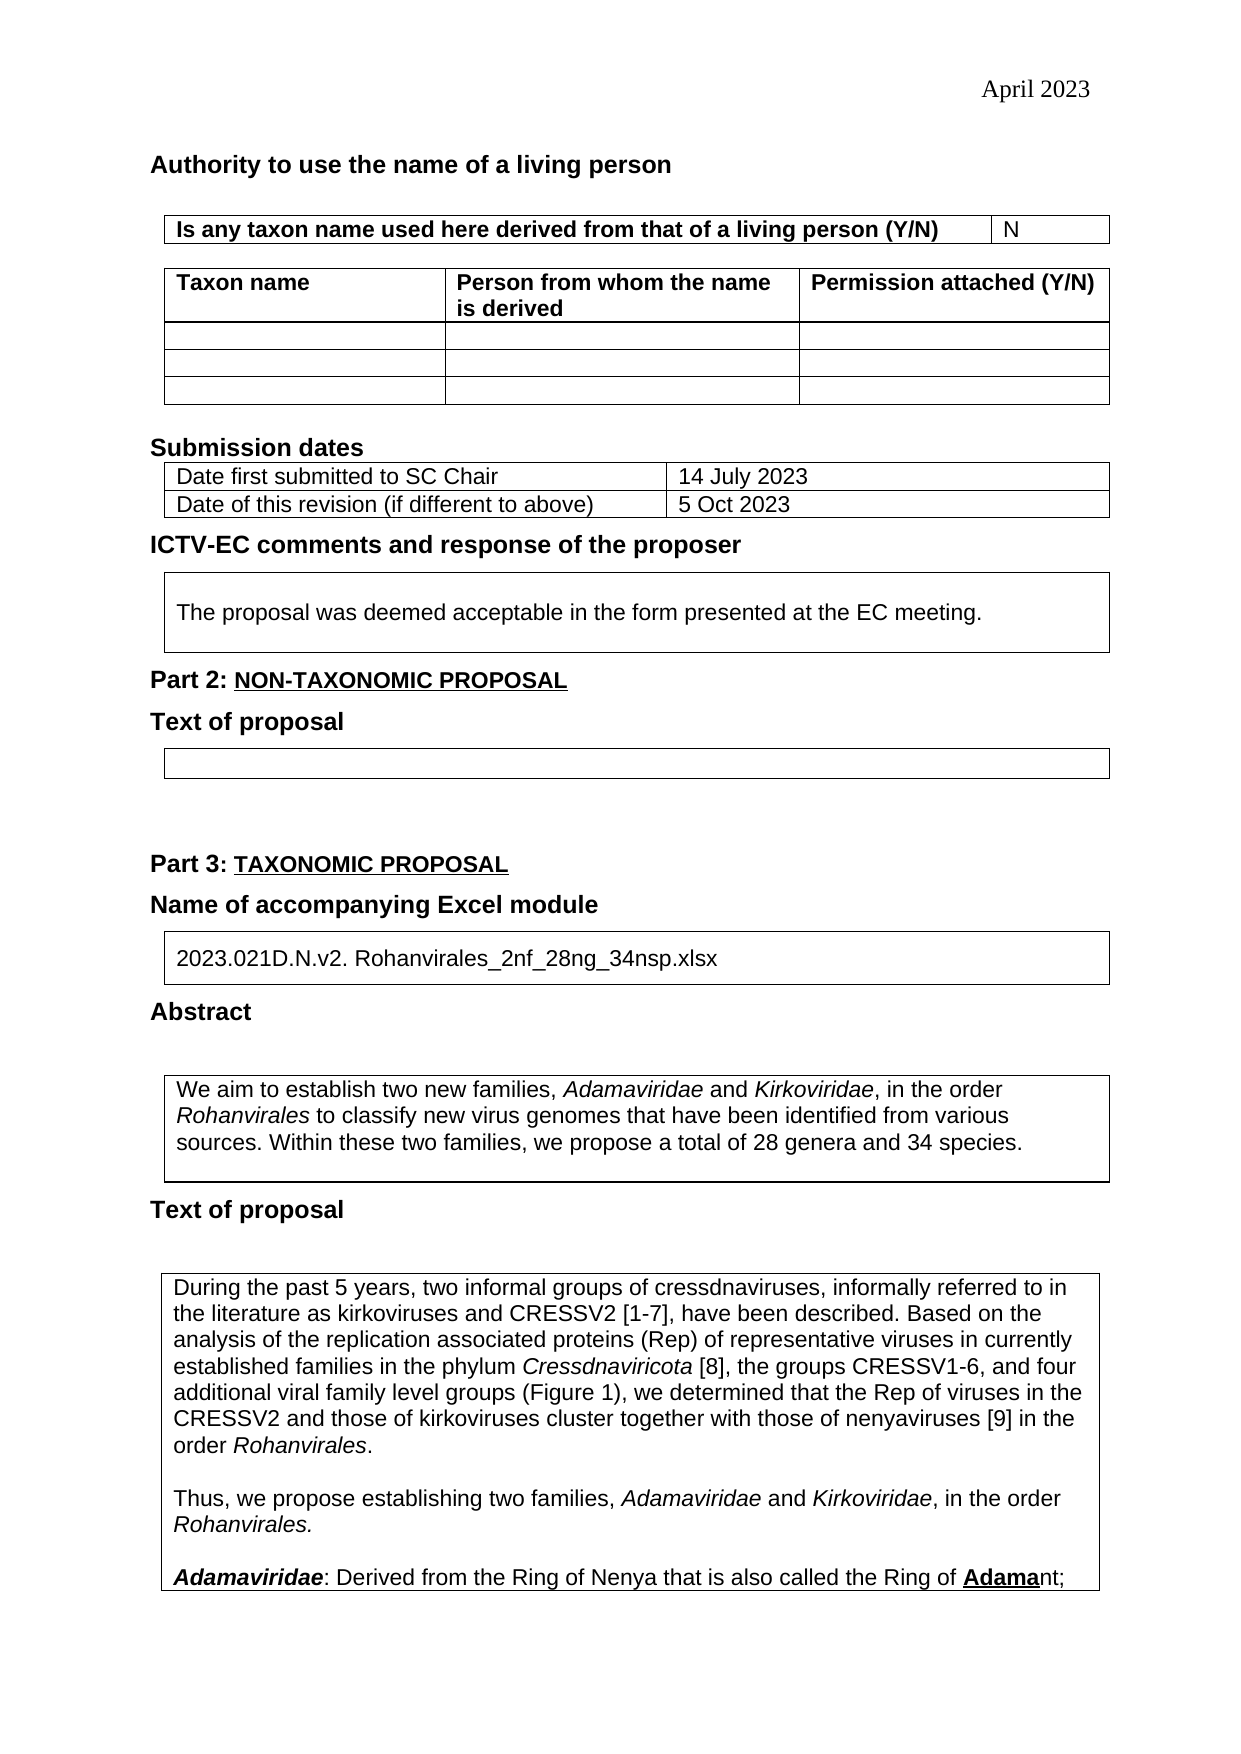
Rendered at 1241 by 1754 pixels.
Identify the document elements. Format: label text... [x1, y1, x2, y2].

table_header N [992, 216, 1109, 243]
text Part 3: TAXONOMIC PROPOSAL [150, 849, 1090, 877]
text Name of accompanying Excel module [150, 890, 1090, 919]
table_cell [446, 323, 799, 349]
table_cell 5 Oct 2023 [667, 491, 1109, 517]
table_header 2023.021D.N.v2. Rohanvirales_2nf_28ng_34nsp.xlsx [165, 932, 1109, 984]
table_cell Date of this revision (if different to above) [165, 491, 666, 517]
table_cell [165, 377, 445, 403]
table_cell [800, 323, 1109, 349]
text Authority to use the name of a living person [150, 150, 1090, 179]
table_header [165, 749, 1109, 778]
table_header Taxon name [165, 269, 445, 321]
table_header We aim to establish two new families, Adamaviridae and Kirkoviridae, in the order Rohanvirales to classify new virus genomes that have been identified from various sources. Within these two families, we propose a total of 28 genera and 34 species. [165, 1076, 1109, 1181]
table_header 14 July 2023 [667, 463, 1109, 489]
text Text of proposal [150, 1195, 1090, 1224]
text Abstract [150, 997, 1090, 1026]
table_header [150, 1236, 1111, 1591]
text ICTV-EC comments and response of the proposer [150, 530, 1090, 559]
text Text of proposal [150, 707, 1090, 735]
table_cell [165, 350, 445, 376]
text Submission dates [150, 433, 1090, 462]
table_cell [800, 350, 1109, 376]
table_cell [446, 377, 799, 403]
table_header Person from whom the name is derived [446, 269, 799, 321]
text Part 2: NON-TAXONOMIC PROPOSAL [150, 665, 1090, 694]
table_header The proposal was deemed acceptable in the form presented at the EC meeting. [165, 573, 1109, 652]
table_cell [165, 323, 445, 349]
table_header Date first submitted to SC Chair [165, 463, 666, 489]
table_header Permission attached (Y/N) [800, 269, 1109, 321]
table_cell [800, 377, 1109, 403]
table_cell [446, 350, 799, 376]
table_header Is any taxon name used here derived from that of a living person (Y/N) [165, 216, 991, 243]
